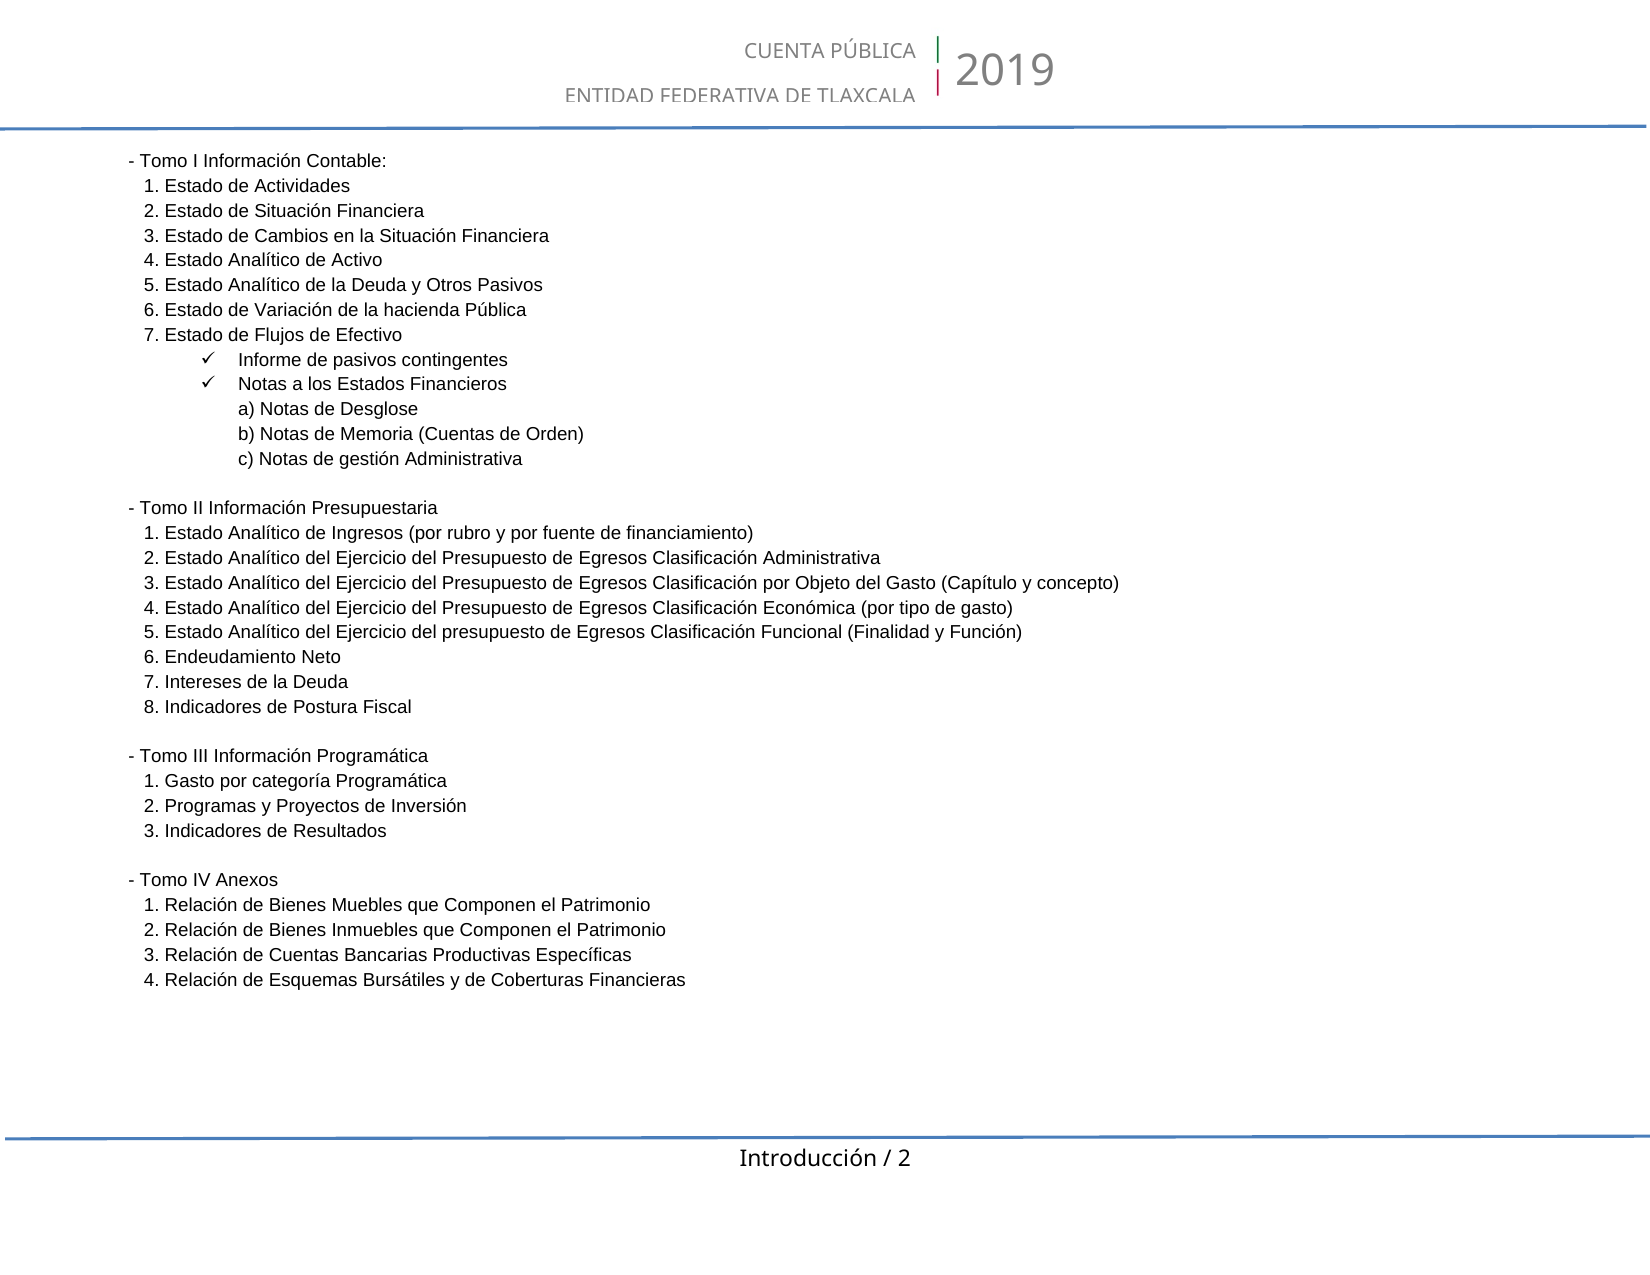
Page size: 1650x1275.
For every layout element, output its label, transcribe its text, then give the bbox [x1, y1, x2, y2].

text 2. Estado de Situación Financiera [112, 199, 1537, 221]
text 3. Relación de Cuentas Bancarias Productivas Específicas [112, 943, 1537, 965]
text 8. Indicadores de Postura Fiscal [112, 696, 1537, 717]
text c) Notas de gestión Administrativa [238, 448, 1537, 469]
text - Tomo III Información Programática [112, 745, 1537, 767]
text 3. Estado de Cambios en la Situación Financiera [112, 224, 1537, 246]
text 7. Estado de Flujos de Efectivo [112, 323, 1537, 345]
text 5. Estado Analítico de la Deuda y Otros Pasivos [112, 274, 1537, 296]
text b) Notas de Memoria (Cuentas de Orden) [238, 423, 1537, 444]
text 6. Estado de Variación de la hacienda Pública [112, 299, 1537, 320]
text 1. Estado Analítico de Ingresos (por rubro y por fuente de financiamiento) [112, 522, 1537, 544]
text - Tomo II Información Presupuestaria [112, 497, 1537, 519]
text - Tomo IV Anexos [112, 869, 1537, 891]
text 5. Estado Analítico del Ejercicio del presupuesto de Egresos Clasificación Funcional (Finalidad y Función) [112, 621, 1537, 643]
text 2. Programas y Proyectos de Inversión [112, 795, 1537, 816]
text 4. Relación de Esquemas Bursátiles y de Coberturas Financieras [112, 968, 1537, 990]
list Notas a los Estados Financieros [200, 373, 1537, 395]
text 2. Relación de Bienes Inmuebles que Componen el Patrimonio [112, 919, 1537, 940]
text 4. Estado Analítico del Ejercicio del Presupuesto de Egresos Clasificación Económica (por tipo de gasto) [112, 596, 1537, 618]
text - Tomo I Información Contable: [112, 150, 1537, 172]
text a) Notas de Desglose [238, 398, 1537, 420]
text 4. Estado Analítico de Activo [112, 249, 1537, 271]
text 6. Endeudamiento Neto [112, 646, 1537, 668]
text 3. Indicadores de Resultados [112, 819, 1537, 841]
text 1. Relación de Bienes Muebles que Componen el Patrimonio [112, 894, 1537, 916]
text 1. Gasto por categoría Programática [112, 770, 1537, 792]
text 3. Estado Analítico del Ejercicio del Presupuesto de Egresos Clasificación por Objeto del Gasto (Capítulo y concepto) [112, 572, 1537, 593]
text 2. Estado Analítico del Ejercicio del Presupuesto de Egresos Clasificación Administrativa [112, 547, 1537, 568]
list Informe de pasivos contingentes [200, 348, 1537, 370]
text 1. Estado de Actividades [112, 175, 1537, 196]
picture [930, 27, 951, 99]
text 7. Intereses de la Deuda [112, 671, 1537, 692]
